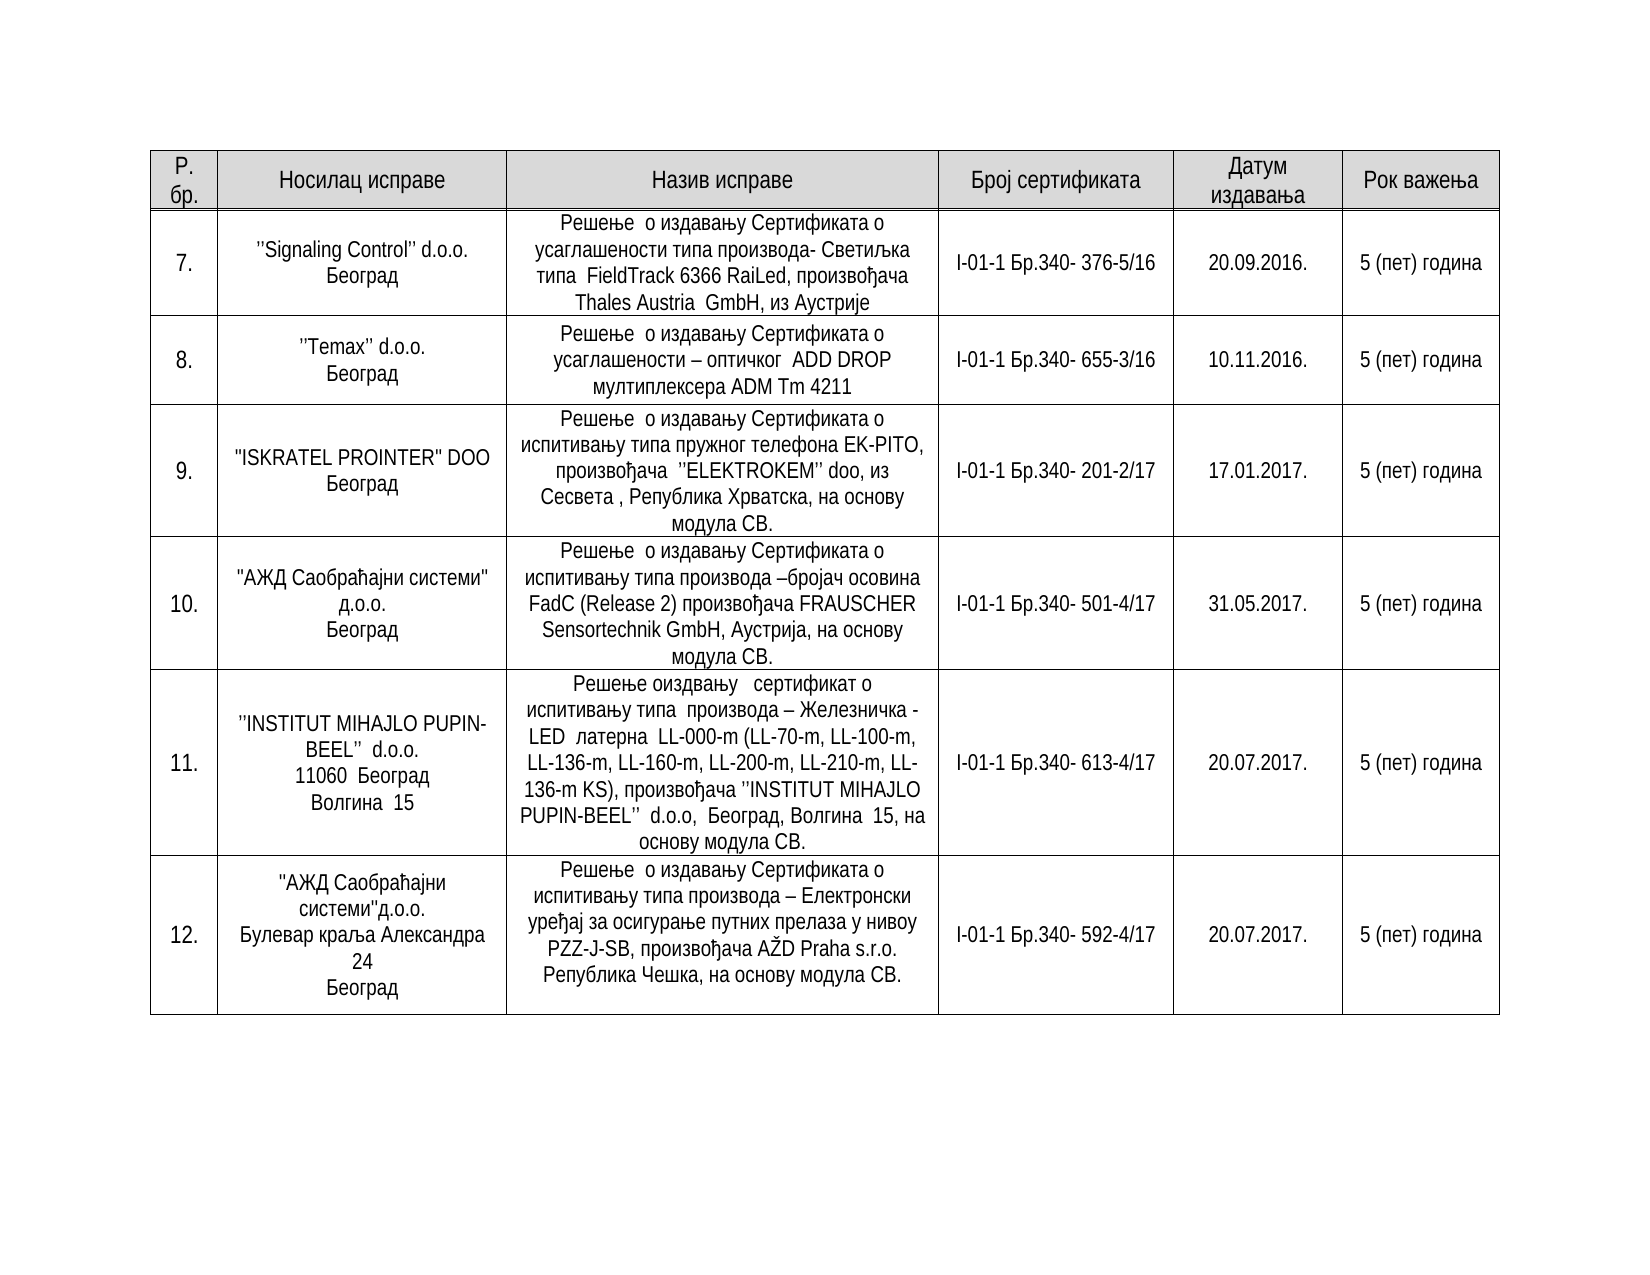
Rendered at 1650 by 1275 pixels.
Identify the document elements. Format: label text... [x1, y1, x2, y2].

table_cell 31.05.2017. [1174, 537, 1342, 669]
table_cell 20.09.2016. [1174, 211, 1342, 315]
table_cell 9. [151, 405, 217, 536]
table_header Рок важења [1343, 151, 1499, 208]
table_cell 5 (пет) година [1343, 670, 1499, 854]
table_cell 5 (пет) година [1343, 405, 1499, 536]
table_cell 10.11.2016. [1174, 316, 1342, 403]
table_cell Решење о издавању Сертификата о испитивању типа пружног телефона EK-PITO, произвођача ’’ELEKTROKEM’’ doo, из Сесвета , Република Хрватска, на основу модула СB. [507, 405, 938, 536]
table_cell Решење о издавању Сертификата о усаглашености – оптичког ADD DROP мултиплексера ADM Tm 4211 [507, 316, 938, 403]
table_cell 5 (пет) година [1343, 856, 1499, 1014]
table_cell ''ISKRATEL PROINTER'' DOO Београд [218, 405, 506, 536]
table_header Р. бр. [151, 151, 217, 208]
table_cell ’’Temax’’ d.o.o. Београд [218, 316, 506, 403]
table_cell 20.07.2017. [1174, 856, 1342, 1014]
table_cell 20.07.2017. [1174, 670, 1342, 854]
table_cell 5 (пет) година [1343, 316, 1499, 403]
table_header Назив исправе [507, 151, 938, 208]
table_cell Решење о издавању Сертификата о испитивању типа производа –бројач осовина FadC (Release 2) произвођача FRAUSCHER Sensortechnik GmbH, Аустрија, на основу модула СB. [507, 537, 938, 669]
table_cell ’’Signaling Control’’ d.o.o. Београд [218, 211, 506, 315]
table_header Датум издавања [1174, 151, 1342, 208]
table_cell Решење оиздвању сертификат о испитивању типа производа – Железничка - LED латерна LL-000-m (LL-70-m, LL-100-m, LL-136-m, LL-160-m, LL-200-m, LL-210-m, LL-136-m KS), произвођача ’’INSTITUT MIHAJLO PUPIN-BEEL’’ d.o.o, Београд, Волгина 15, на основу модула СB. [507, 670, 938, 854]
table_cell 5 (пет) година [1343, 211, 1499, 315]
table_header Носилац исправе [218, 151, 506, 208]
table_cell 5 (пет) година [1343, 537, 1499, 669]
table_cell Решење о издавању Сертификата о испитивању типа производа – Електронски уређај за осигурање путних прелаза у нивоу PZZ-J-SВ, прoизвoђaчa AŽD Praha s.r.o. Република Чешка, на основу модула СB. [507, 856, 938, 1014]
table_cell I-01-1 Бр.340- 501-4/17 [939, 537, 1173, 669]
table_cell ''АЖД Саобраћајни системи'' д.о.о. Београд [218, 537, 506, 669]
table_cell 12. [151, 856, 217, 1014]
table_cell ’’INSTITUT MIHAJLO PUPIN-BEEL’’ d.o.o. 11060 Београд Волгина 15 [218, 670, 506, 854]
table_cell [218, 856, 506, 1014]
table_cell I-01-1 Бр.340- 592-4/17 [939, 856, 1173, 1014]
table_cell 17.01.2017. [1174, 405, 1342, 536]
table_header Број сертификата [939, 151, 1173, 208]
table_cell I-01-1 Бр.340- 613-4/17 [939, 670, 1173, 854]
table_cell 8. [151, 316, 217, 403]
table_cell 10. [151, 537, 217, 669]
table_cell 11. [151, 670, 217, 854]
table_cell I-01-1 Бр.340- 655-3/16 [939, 316, 1173, 403]
table_cell 7. [151, 211, 217, 315]
table_cell Решење о издавању Сертификата о усаглашености типа производа- Светиљка типа FieldTrack 6366 RaiLed, произвођача Thales Austria GmbH, из Аустрије [507, 211, 938, 315]
table_cell I-01-1 Бр.340- 201-2/17 [939, 405, 1173, 536]
table_cell I-01-1 Бр.340- 376-5/16 [939, 211, 1173, 315]
